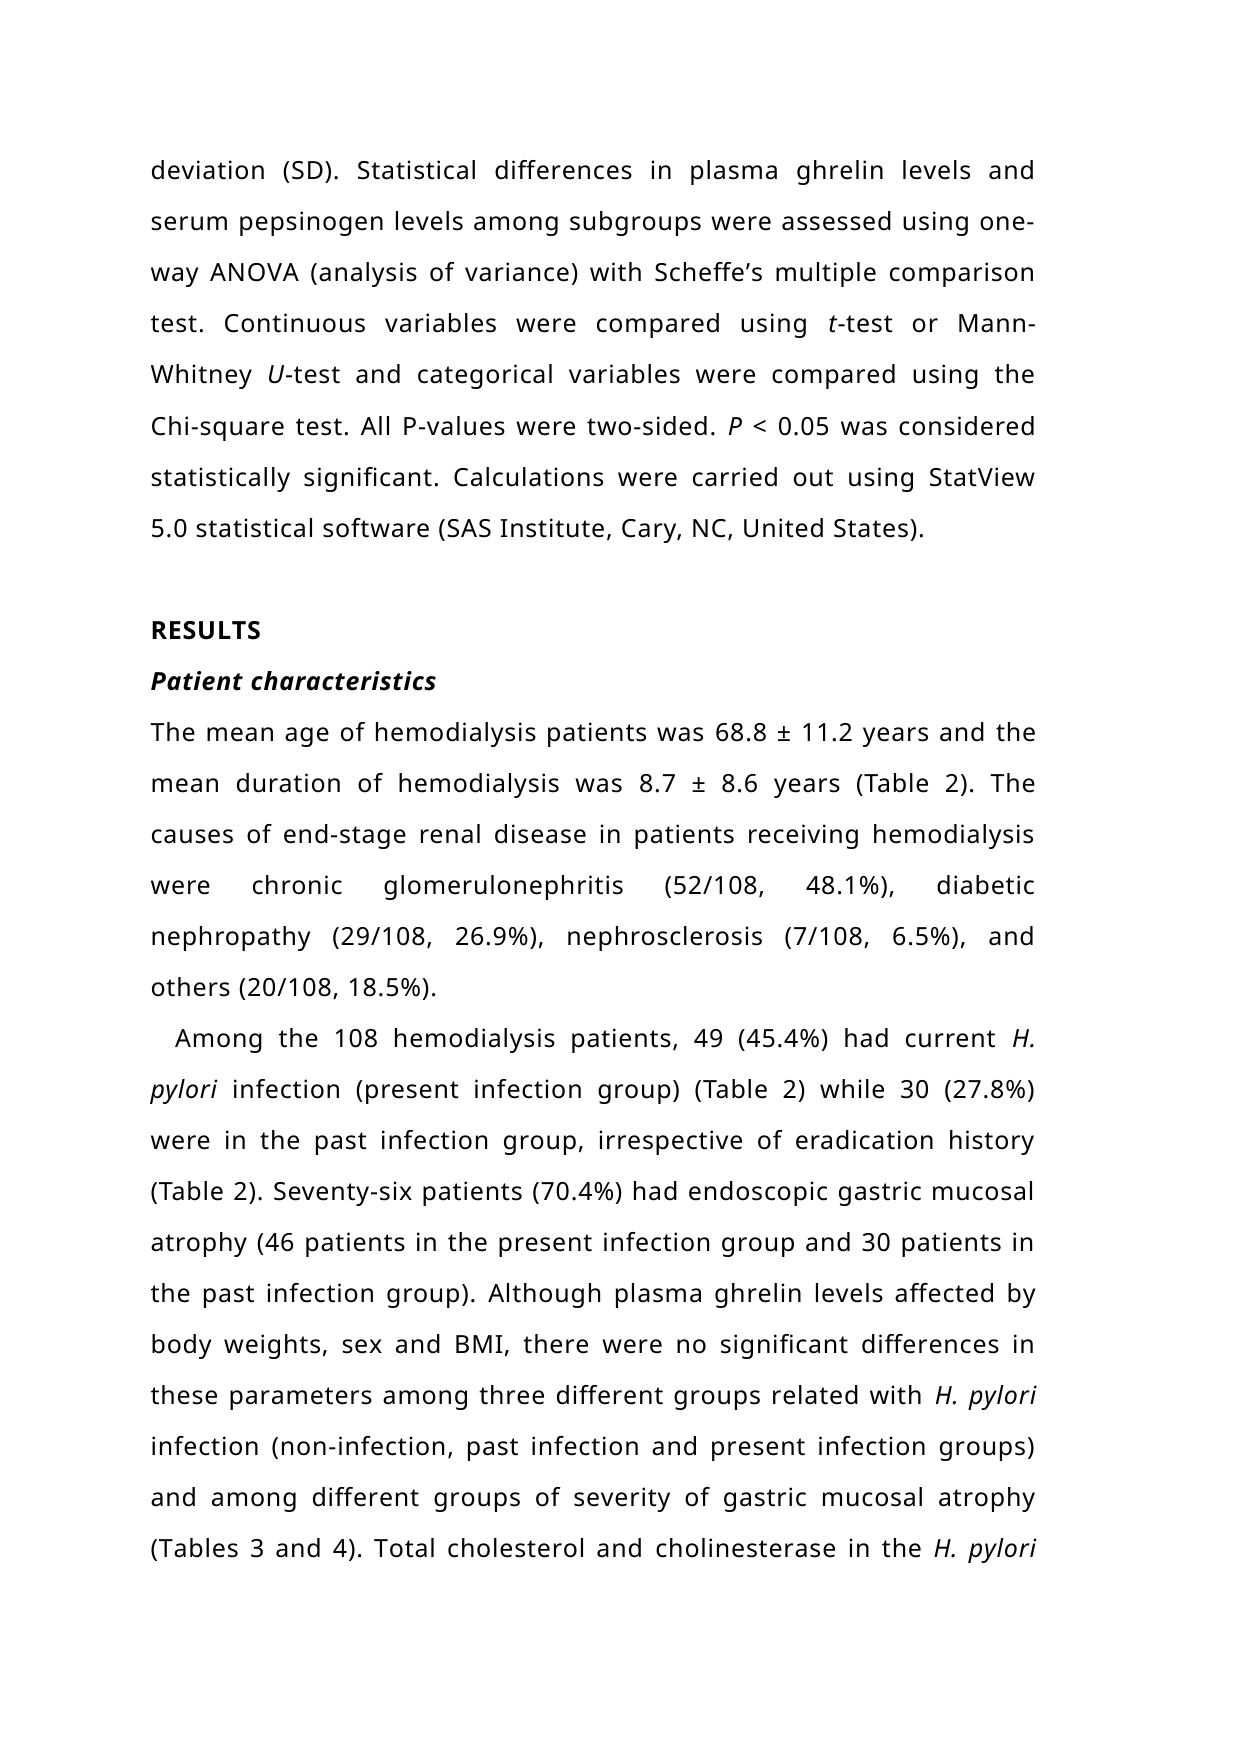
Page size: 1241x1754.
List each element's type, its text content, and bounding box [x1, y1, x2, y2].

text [150, 1021, 1036, 1565]
text Patient characteristics [150, 663, 1036, 697]
text The mean age of hemodialysis patients was 68.8 ± 11.2 years and the mean duration of hemodialysis was 8.7 ± 8.6 years (Table 2). The causes of end-stage renal disease in patients receiving hemodialysis were chronic glomerulonephritis (52/108, 48.1%), diabetic nephropathy (29/108, 26.9%), nephrosclerosis (7/108, 6.5%), and others (20/108, 18.5%). [150, 714, 1036, 1004]
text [150, 153, 1036, 544]
text Results [150, 612, 1036, 646]
